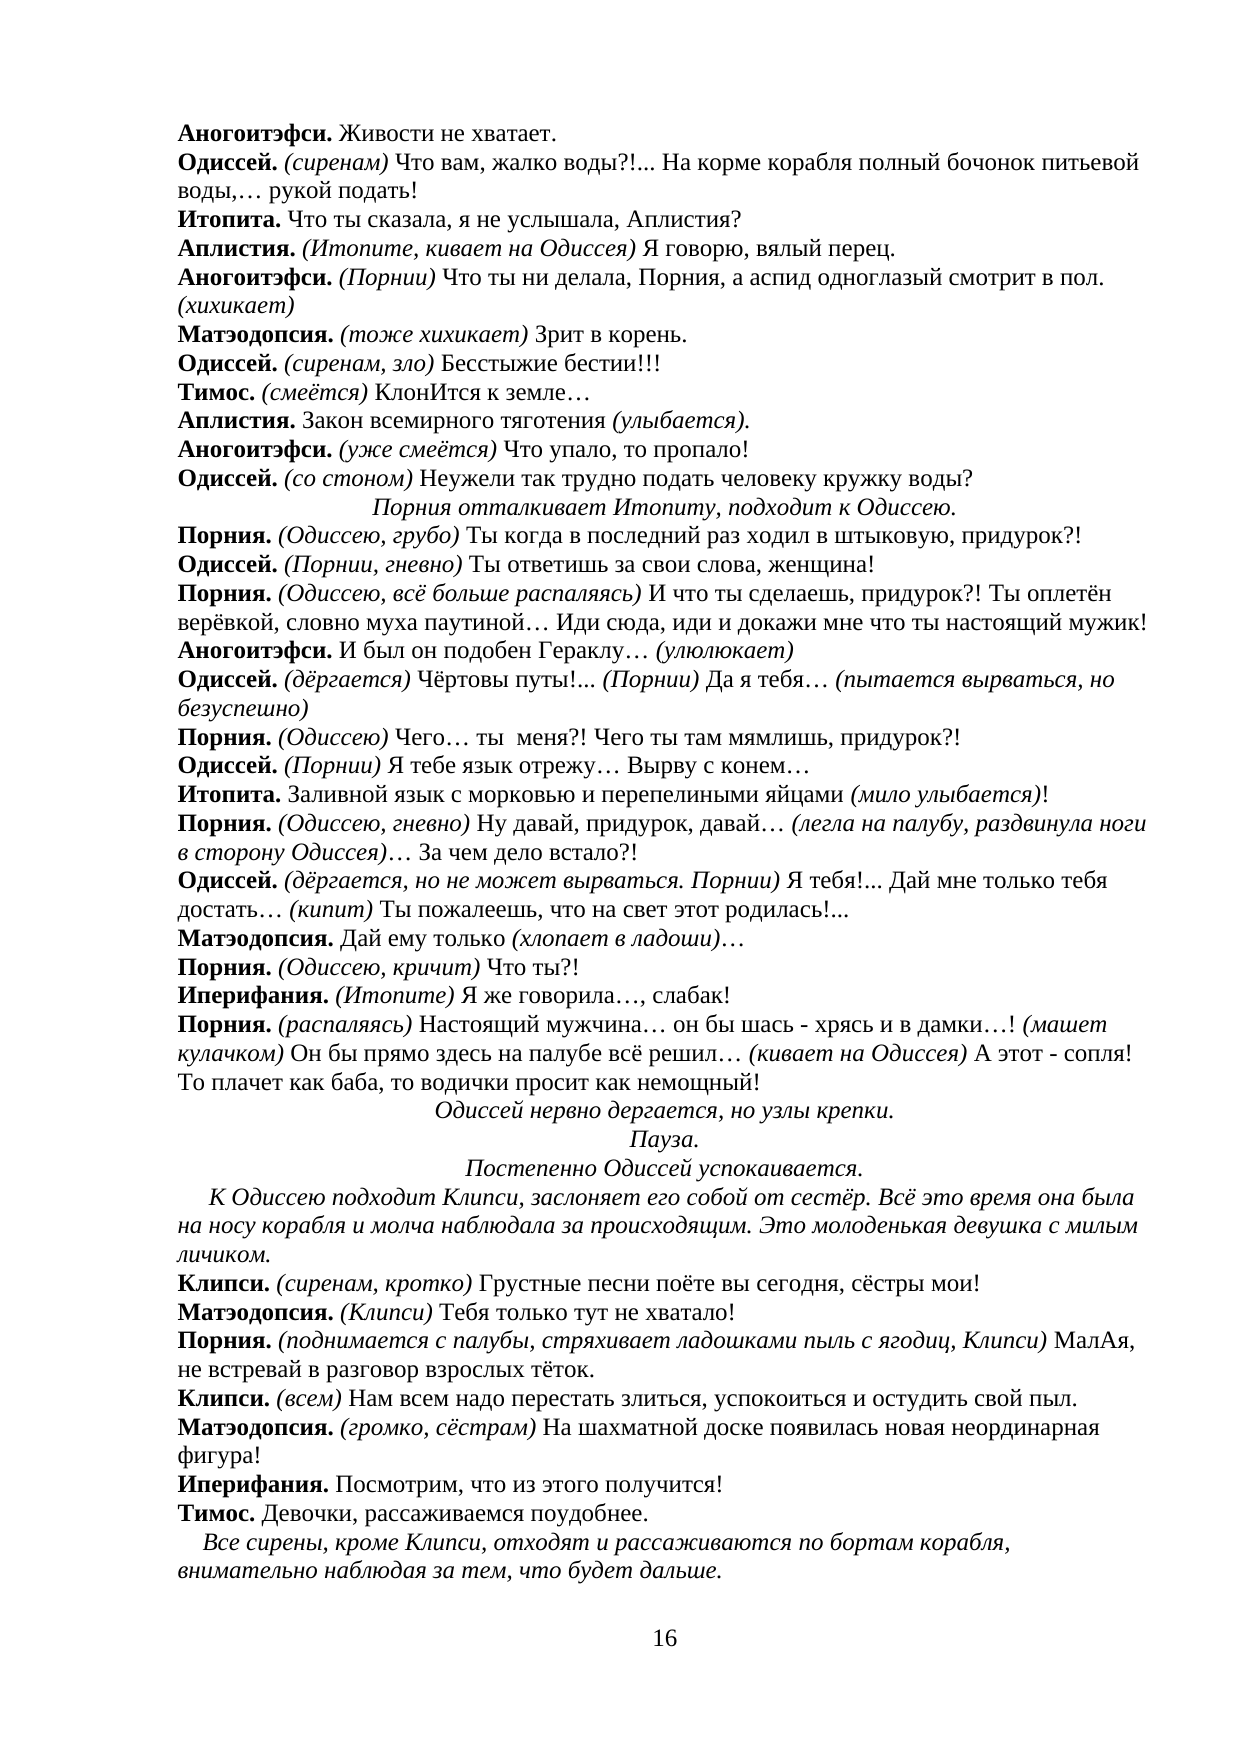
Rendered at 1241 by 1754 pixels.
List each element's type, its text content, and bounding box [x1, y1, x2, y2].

text Тимос. Девочки, рассаживаемся поудобнее. [177, 1498, 1152, 1527]
text Аногоитэфси. (уже смеётся) Что упало, то пропало! [177, 434, 1152, 463]
text Одиссей. (Порнии) Я тебе язык отрежу… Вырву с конем… [177, 751, 1152, 779]
text Клипси. (сиренам, кротко) Грустные песни поёте вы сегодня, сёстры мои! [177, 1268, 1152, 1297]
text Порния. (Одиссею) Чего… ты меня?! Чего ты там мямлишь, придурок?! [177, 722, 1152, 751]
text Одиссей. (дёргается) Чёртовы путы!... (Порнии) Да я тебя… (пытается вырваться, но безуспешно) [177, 664, 1152, 722]
text Иперифания. Посмотрим, что из этого получится! [177, 1469, 1152, 1498]
text Иперифания. (Итопите) Я же говорила…, слабак! [177, 981, 1152, 1009]
text Порния. (поднимается с палубы, стряхивает ладошками пыль с ягодиц, Клипси) МалАя, не встревай в разговор взрослых тёток. [177, 1326, 1152, 1383]
text Одиссей нервно дергается, но узлы крепки. [177, 1096, 1152, 1124]
text К Одиссею подходит Клипси, заслоняет его собой от сестёр. Всё это время она была на носу корабля и молча наблюдала за происходящим. Это молоденькая девушка с милым личиком. [177, 1182, 1152, 1268]
text Аногоитэфси. Живости не хватает. [177, 118, 1152, 147]
text Порния. (Одиссею, грубо) Ты когда в последний раз ходил в штыковую, придурок?! [177, 521, 1152, 549]
text Матэодопсия. (громко, сёстрам) На шахматной доске появилась новая неординарная фигура! [177, 1412, 1152, 1469]
text Одиссей. (дёргается, но не может вырваться. Порнии) Я тебя!... Дай мне только тебя достать… (кипит) Ты пожалеешь, что на свет этот родилась!... [177, 866, 1152, 923]
text Аногоитэфси. (Порнии) Что ты ни делала, Порния, а аспид одноглазый смотрит в пол. (хихикает) [177, 262, 1152, 319]
text Порния. (Одиссею, гневно) Ну давай, придурок, давай… (легла на палубу, раздвинула ноги в сторону Одиссея)… За чем дело встало?! [177, 808, 1152, 866]
text Все сирены, кроме Клипси, отходят и рассаживаются по бортам корабля, внимательно наблюдая за тем, что будет дальше. [177, 1527, 1152, 1584]
text Постепенно Одиссей успокаивается. [177, 1153, 1152, 1182]
text Итопита. Что ты сказала, я не услышала, Аплистия? [177, 204, 1152, 233]
text Порния. (распаляясь) Настоящий мужчина… он бы шась - хрясь и в дамки…! (машет кулачком) Он бы прямо здесь на палубе всё решил… (кивает на Одиссея) А этот - сопля! То плачет как баба, то водички просит как немощный! [177, 1009, 1152, 1096]
text Матэодопсия. (Клипси) Тебя только тут не хватало! [177, 1297, 1152, 1326]
text Пауза. [177, 1124, 1152, 1153]
text Порния. (Одиссею, всё больше распаляясь) И что ты сделаешь, придурок?! Ты оплетён верёвкой, словно муха паутиной… Иди сюда, иди и докажи мне что ты настоящий мужик! [177, 578, 1152, 636]
text Матэодопсия. (тоже хихикает) Зрит в корень. [177, 319, 1152, 348]
text Одиссей. (сиренам) Что вам, жалко воды?!... На корме корабля полный бочонок питьевой воды,… рукой подать! [177, 147, 1152, 204]
text Аплистия. (Итопите, кивает на Одиссея) Я говорю, вялый перец. [177, 233, 1152, 262]
text Одиссей. (Порнии, гневно) Ты ответишь за свои слова, женщина! [177, 549, 1152, 578]
text Аплистия. Закон всемирного тяготения (улыбается). [177, 406, 1152, 434]
text Матэодопсия. Дай ему только (хлопает в ладоши)… [177, 923, 1152, 952]
text Одиссей. (сиренам, зло) Бесстыжие бестии!!! [177, 348, 1152, 377]
text Тимос. (смеётся) КлонИтся к земле… [177, 377, 1152, 406]
text Итопита. Заливной язык с морковью и перепелиными яйцами (мило улыбается)! [177, 779, 1152, 808]
text Одиссей. (со стоном) Неужели так трудно подать человеку кружку воды? [177, 463, 1152, 492]
text Аногоитэфси. И был он подобен Гераклу… (улюлюкает) [177, 636, 1152, 664]
text Порния отталкивает Итопиту, подходит к Одиссею. [177, 492, 1152, 521]
text Порния. (Одиссею, кричит) Что ты?! [177, 952, 1152, 981]
text Клипси. (всем) Нам всем надо перестать злиться, успокоиться и остудить свой пыл. [177, 1383, 1152, 1412]
